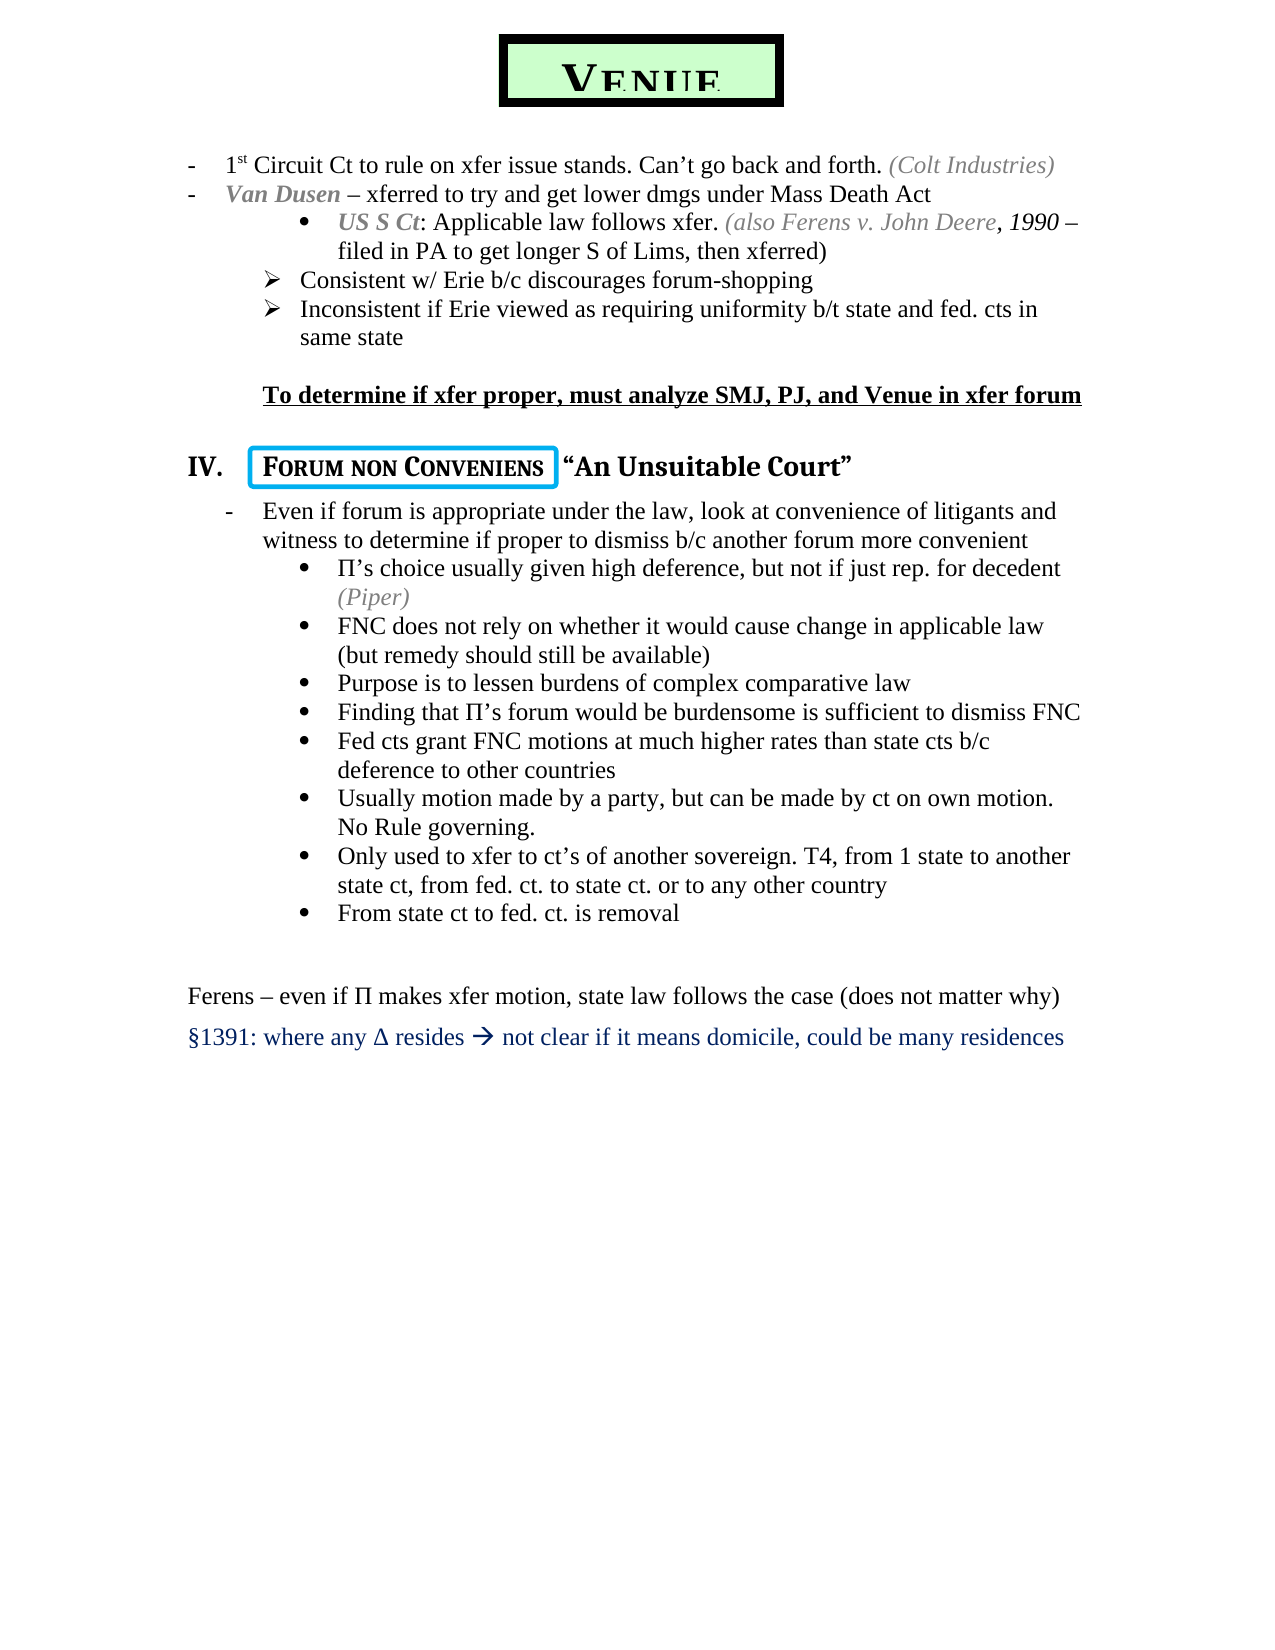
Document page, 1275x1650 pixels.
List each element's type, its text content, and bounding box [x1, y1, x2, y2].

text To determine if xfer proper, must analyze SMJ, PJ, and Venue in xfer forum [262, 380, 1087, 409]
list Van Dusen – xferred to try and get lower dmgs under Mass Death Act [187, 179, 1087, 207]
list 1st Circuit Ct to rule on xfer issue stands. Can’t go back and forth. (Colt Industries) [187, 150, 1087, 179]
list FNC does not rely on whether it would cause change in applicable law (but remedy should still be available) [300, 611, 1087, 668]
subtitle Forum non Conveniens “An Unsuitable Court” [253, 451, 553, 483]
list US S Ct: Applicable law follows xfer. (also Ferens v. John Deere, 1990 – filed in PA to get longer S of Lims, then xferred) [300, 207, 1087, 265]
list Only used to xfer to ct’s of another sovereign. T4, from 1 state to another state ct, from fed. ct. to state ct. or to any other country [300, 841, 1087, 898]
text §1391: where any Δ resides not clear if it means domicile, could be many residences [187, 1022, 1087, 1051]
list Usually motion made by a party, but can be made by ct on own motion. No Rule governing. [300, 783, 1087, 841]
list From state ct to fed. ct. is removal [300, 898, 1087, 927]
text Ferens – even if Π makes xfer motion, state law follows the case (does not matter why) [187, 981, 1087, 1010]
list Consistent w/ Erie b/c discourages forum-shopping [262, 265, 1087, 294]
list Fed cts grant FNC motions at much higher rates than state cts b/c deference to other countries [300, 726, 1087, 783]
list Inconsistent if Erie viewed as requiring uniformity b/t state and fed. cts in same state [262, 294, 1087, 351]
list Finding that Π’s forum would be burdensome is sufficient to dismiss FNC [300, 697, 1087, 726]
list Π’s choice usually given high deference, but not if just rep. for decedent (Piper) [300, 553, 1087, 611]
subtitle Forum non Conveniens “An Unsuitable Court” [559, 450, 1087, 483]
list Even if forum is appropriate under the law, look at convenience of litigants and witness to determine if proper to dismiss b/c another forum more convenient [225, 496, 1087, 553]
list Purpose is to lessen burdens of complex comparative law [300, 668, 1087, 697]
